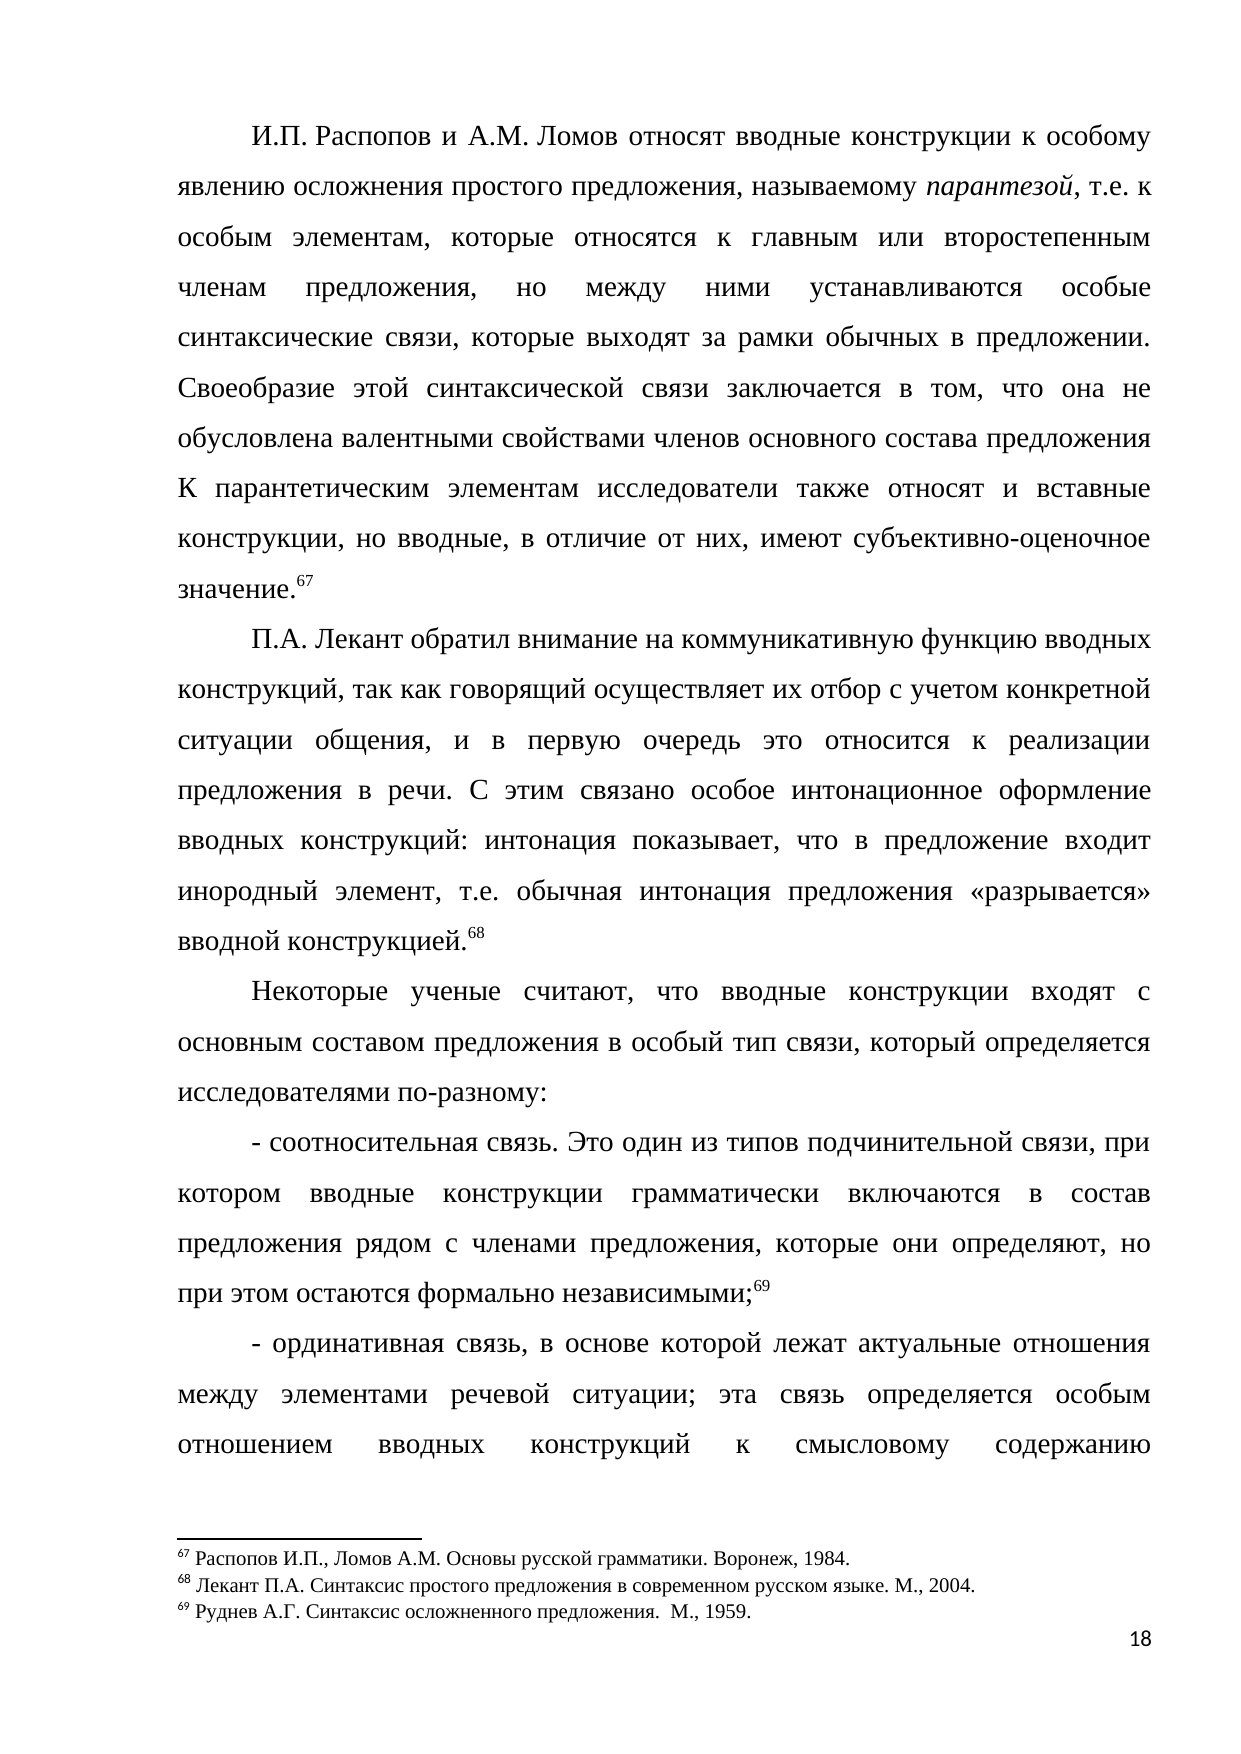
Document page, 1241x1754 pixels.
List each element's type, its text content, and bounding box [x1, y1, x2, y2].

text - соотносительная связь. Это один из типов подчинительной связи, при котором вводные конструкции грамматически включаются в состав предложения рядом с членами предложения, которые они определяют, но при этом остаются формально независимыми; [177, 1124, 1152, 1309]
text И.П. Распопов и А.М. Ломов относят вводные конструкции к особому явлению осложнения простого предложения, называемому парантезой, т.е. к особым элементам, которые относятся к главным или второстепенным членам предложения, но между ними устанавливаются особые синтаксические связи, которые выходят за рамки обычных в предложении. Своеобразие этой синтаксической связи заключается в том, что она не обусловлена валентными свойствами членов основного состава предложения К парантетическим элементам исследователи также относят и вставные конструкции, но вводные, в отличие от них, имеют субъективно-оценочное значение. [177, 118, 1152, 604]
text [177, 1326, 1152, 1460]
text Некоторые ученые считают, что вводные конструкции входят с основным составом предложения в особый тип связи, который определяется исследователями по-разному: [177, 973, 1152, 1108]
text П.А. Лекант обратил внимание на коммуникативную функцию вводных конструкций, так как говорящий осуществляет их отбор с учетом конкретной ситуации общения, и в первую очередь это относится к реализации предложения в речи. С этим связано особое интонационное оформление вводных конструкций: интонация показывает, что в предложение входит инородный элемент, т.е. обычная интонация предложения «разрывается» вводной конструкцией. [177, 621, 1152, 957]
